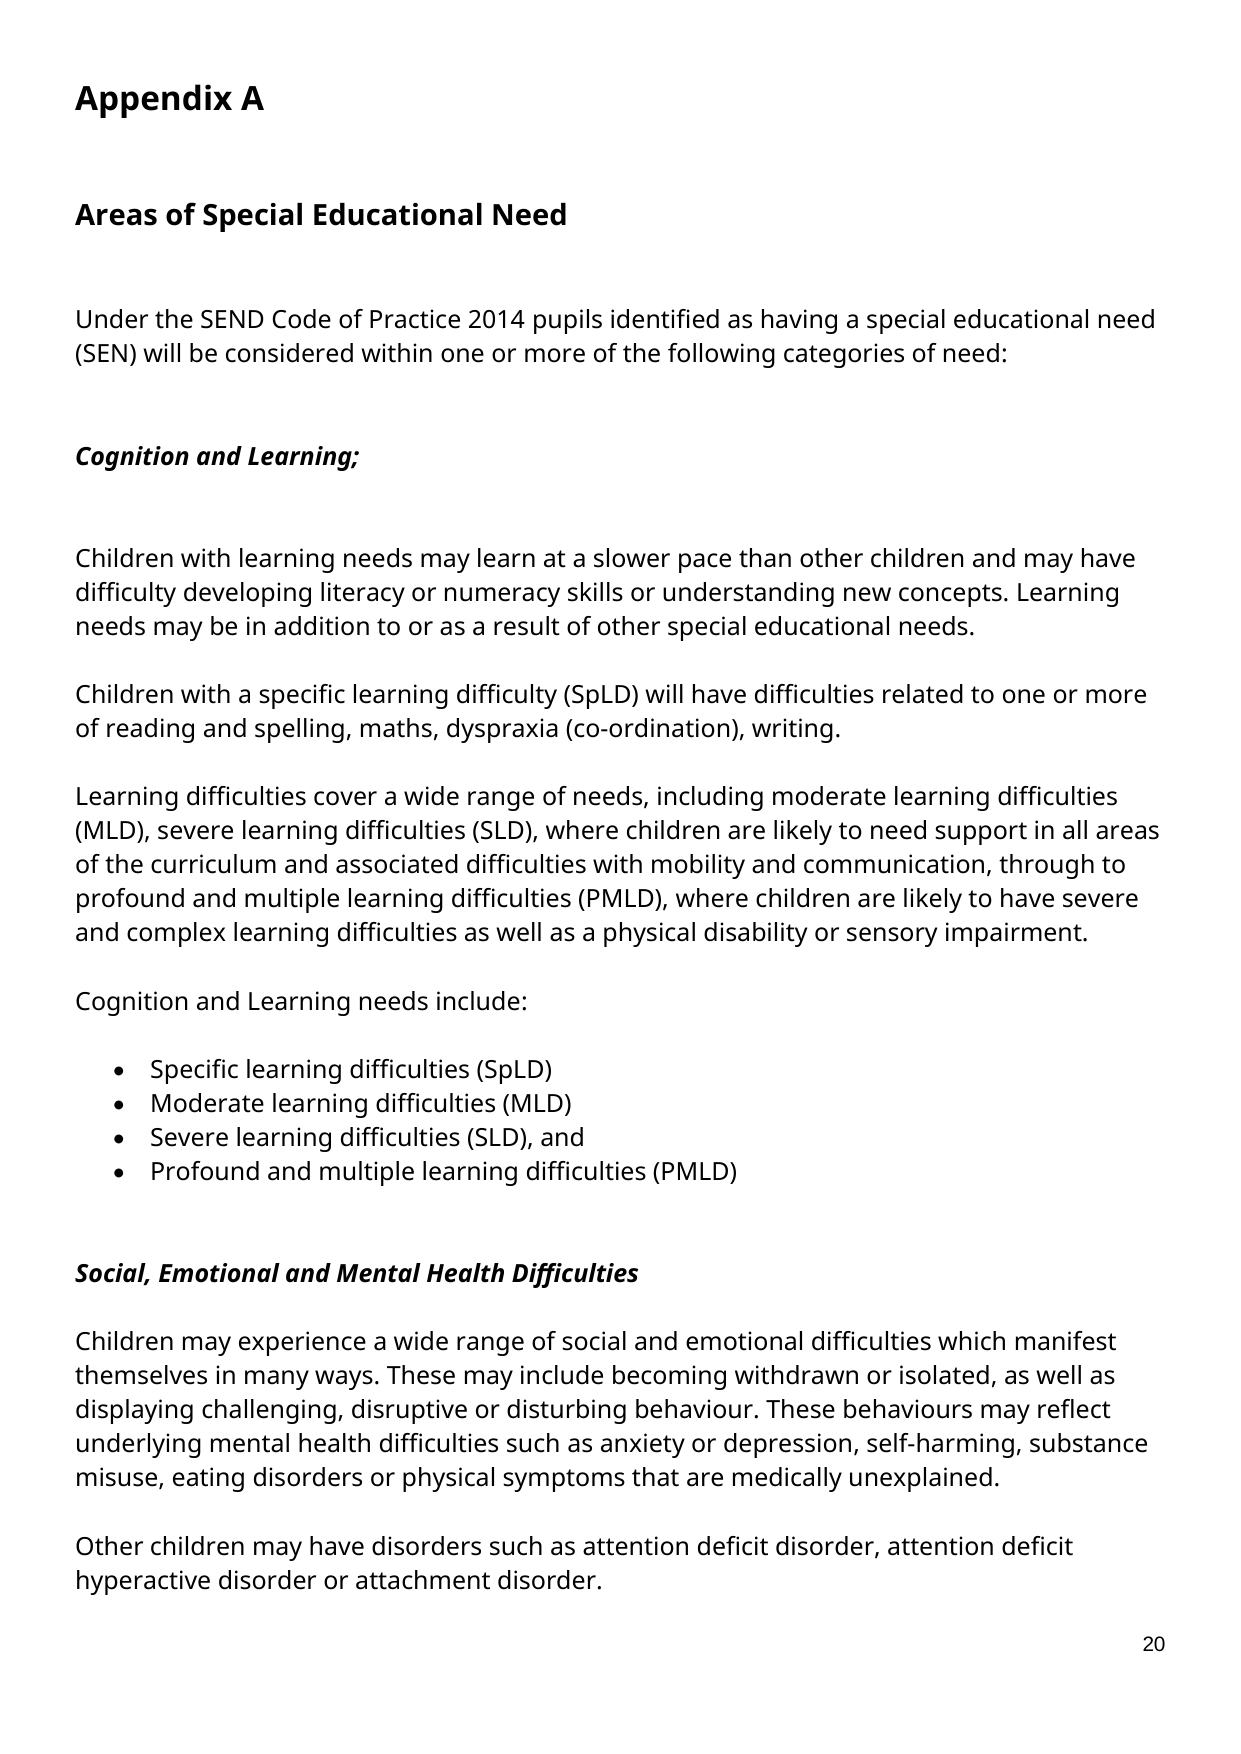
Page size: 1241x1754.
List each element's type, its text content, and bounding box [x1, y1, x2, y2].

text Cognition and Learning needs include: [75, 983, 1165, 1017]
list Profound and multiple learning difficulties (PMLD) [112, 1153, 1165, 1188]
text Children with a specific learning difficulty (SpLD) will have difficulties related to one or more of reading and spelling, maths, dyspraxia (co-ordination), writing. [75, 677, 1165, 745]
list Specific learning difficulties (SpLD) [112, 1051, 1165, 1085]
text Social, Emotional and Mental Health Difficulties [75, 1256, 1165, 1290]
text Cognition and Learning; [75, 438, 1165, 472]
text Learning difficulties cover a wide range of needs, including moderate learning difficulties (MLD), severe learning difficulties (SLD), where children are likely to need support in all areas of the curriculum and associated difficulties with mobility and communication, through to profound and multiple learning difficulties (PMLD), where children are likely to have severe and complex learning difficulties as well as a physical disability or sensory impairment. [75, 779, 1165, 949]
text Under the SEND Code of Practice 2014 pupils identified as having a special educational need (SEN) will be considered within one or more of the following categories of need: [75, 302, 1165, 370]
list Severe learning difficulties (SLD), and [112, 1119, 1165, 1153]
text Appendix A [75, 75, 1165, 120]
text Children with learning needs may learn at a slower pace than other children and may have difficulty developing literacy or numeracy skills or understanding new concepts. Learning needs may be in addition to or as a result of other special educational needs. [75, 540, 1165, 643]
text Children may experience a wide range of social and emotional difficulties which manifest themselves in many ways. These may include becoming withdrawn or isolated, as well as displaying challenging, disruptive or disturbing behaviour. These behaviours may reflect underlying mental health difficulties such as anxiety or depression, self-harming, substance misuse, eating disorders or physical symptoms that are medically unexplained. [75, 1324, 1165, 1494]
text Areas of Special Educational Need [75, 194, 1165, 234]
list Moderate learning difficulties (MLD) [112, 1085, 1165, 1119]
text Other children may have disorders such as attention deficit disorder, attention deficit hyperactive disorder or attachment disorder. [75, 1528, 1165, 1596]
